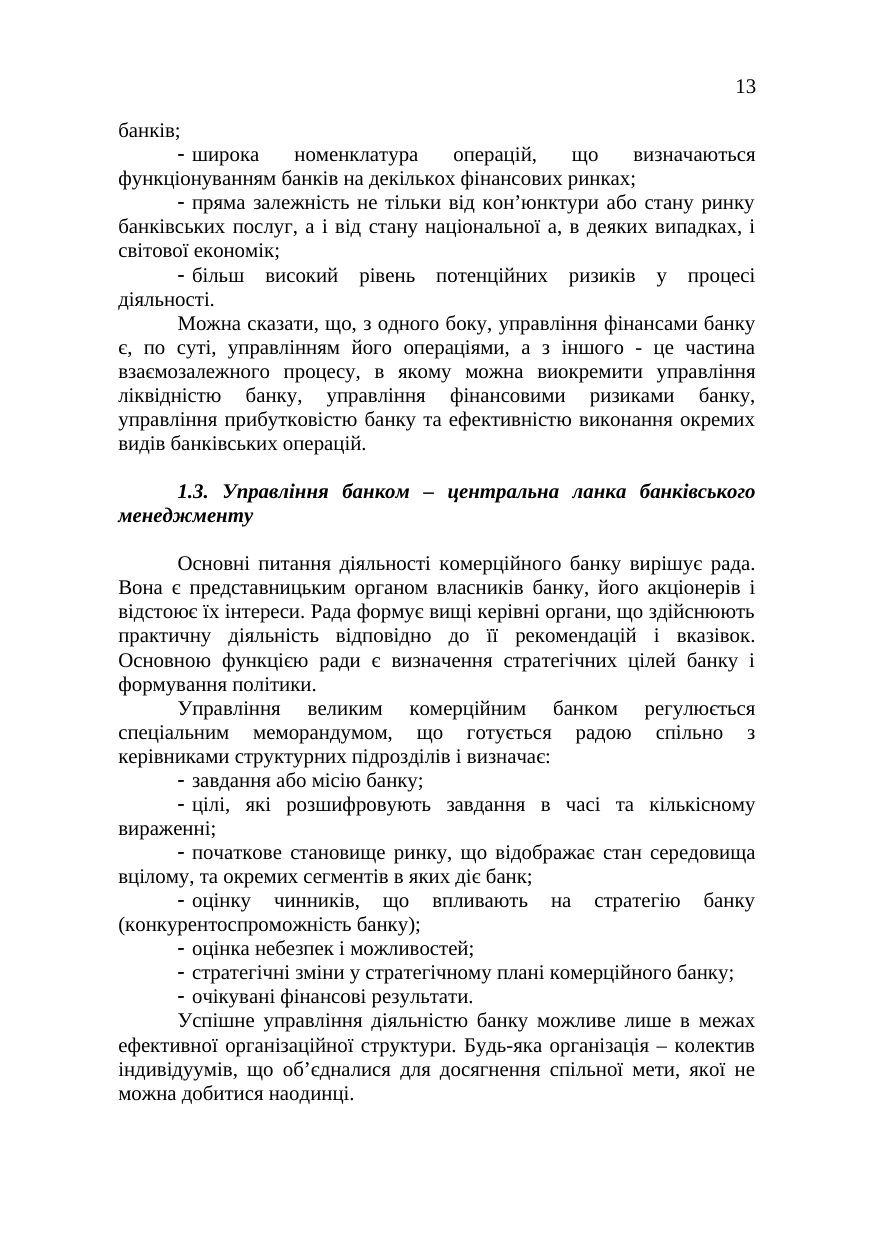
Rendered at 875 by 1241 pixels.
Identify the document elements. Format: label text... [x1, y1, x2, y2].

list стратегічні зміни у стратегічному плані комерційного банку; [118, 960, 756, 984]
text 1.3. Управління банком – центральна ланка банківського менеджменту [118, 479, 756, 527]
text Основні питання діяльності комерційного банку вирішує рада. Вона є представницьким органом власників банку, його акціонерів і відстоює їх інтереси. Рада формує вищі керівні органи, що здійснюють практичну діяльність відповідно до її рекомендацій і вказівок. Основною функцією ради є визначення стратегічних цілей банку і формування політики. [118, 551, 756, 696]
list більш високий рівень потенційних ризиків у процесі діяльності. [118, 262, 756, 311]
text Можна сказати, що, з одного боку, управління фінансами банку є, по суті, управлінням його операціями, а з іншого - це частина взаємозалежного процесу, в якому можна виокремити управління ліквідністю банку, управління фінансовими ризиками банку, управління прибутковістю банку та ефективністю виконання окремих видів банківських операцій. [118, 311, 756, 455]
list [118, 118, 756, 142]
list цілі, які розшифровують завдання в часі та кількісному вираженні; [118, 792, 756, 840]
list початкове становище ринку, що відображає стан середовища вцілому, та окремих сегментів в яких діє банк; [118, 840, 756, 888]
list завдання або місію банку; [118, 768, 756, 792]
list оцінку чинників, що впливають на стратегію банку (конкурентоспроможність банку); [118, 888, 756, 936]
list оцінка небезпек і можливостей; [118, 936, 756, 960]
text Управління великим комерційним банком регулюється спеціальним меморандумом, що готується радою спільно з керівниками структурних підрозділів і визначає: [118, 696, 756, 768]
list очікувані фінансові результати. [118, 984, 756, 1008]
list широка номенклатура операцій, що визначаються функціонуванням банків на декількох фінансових ринках; [118, 142, 756, 190]
text Успiшне управлiння дiяльнiстю банку можливе лише в межах ефективної органiзацiйної структури. Будь-яка органiзацiя ‒ колектив iндивiдуумiв, що об’єдналися для досягнення спiльної мети, якої не можна добитися наодинцi. [118, 1008, 756, 1105]
list пряма залежність не тільки від кон’юнктури або стану ринку банківських послуг, а і від стану національної а, в деяких випадках, і світової економік; [118, 190, 756, 262]
